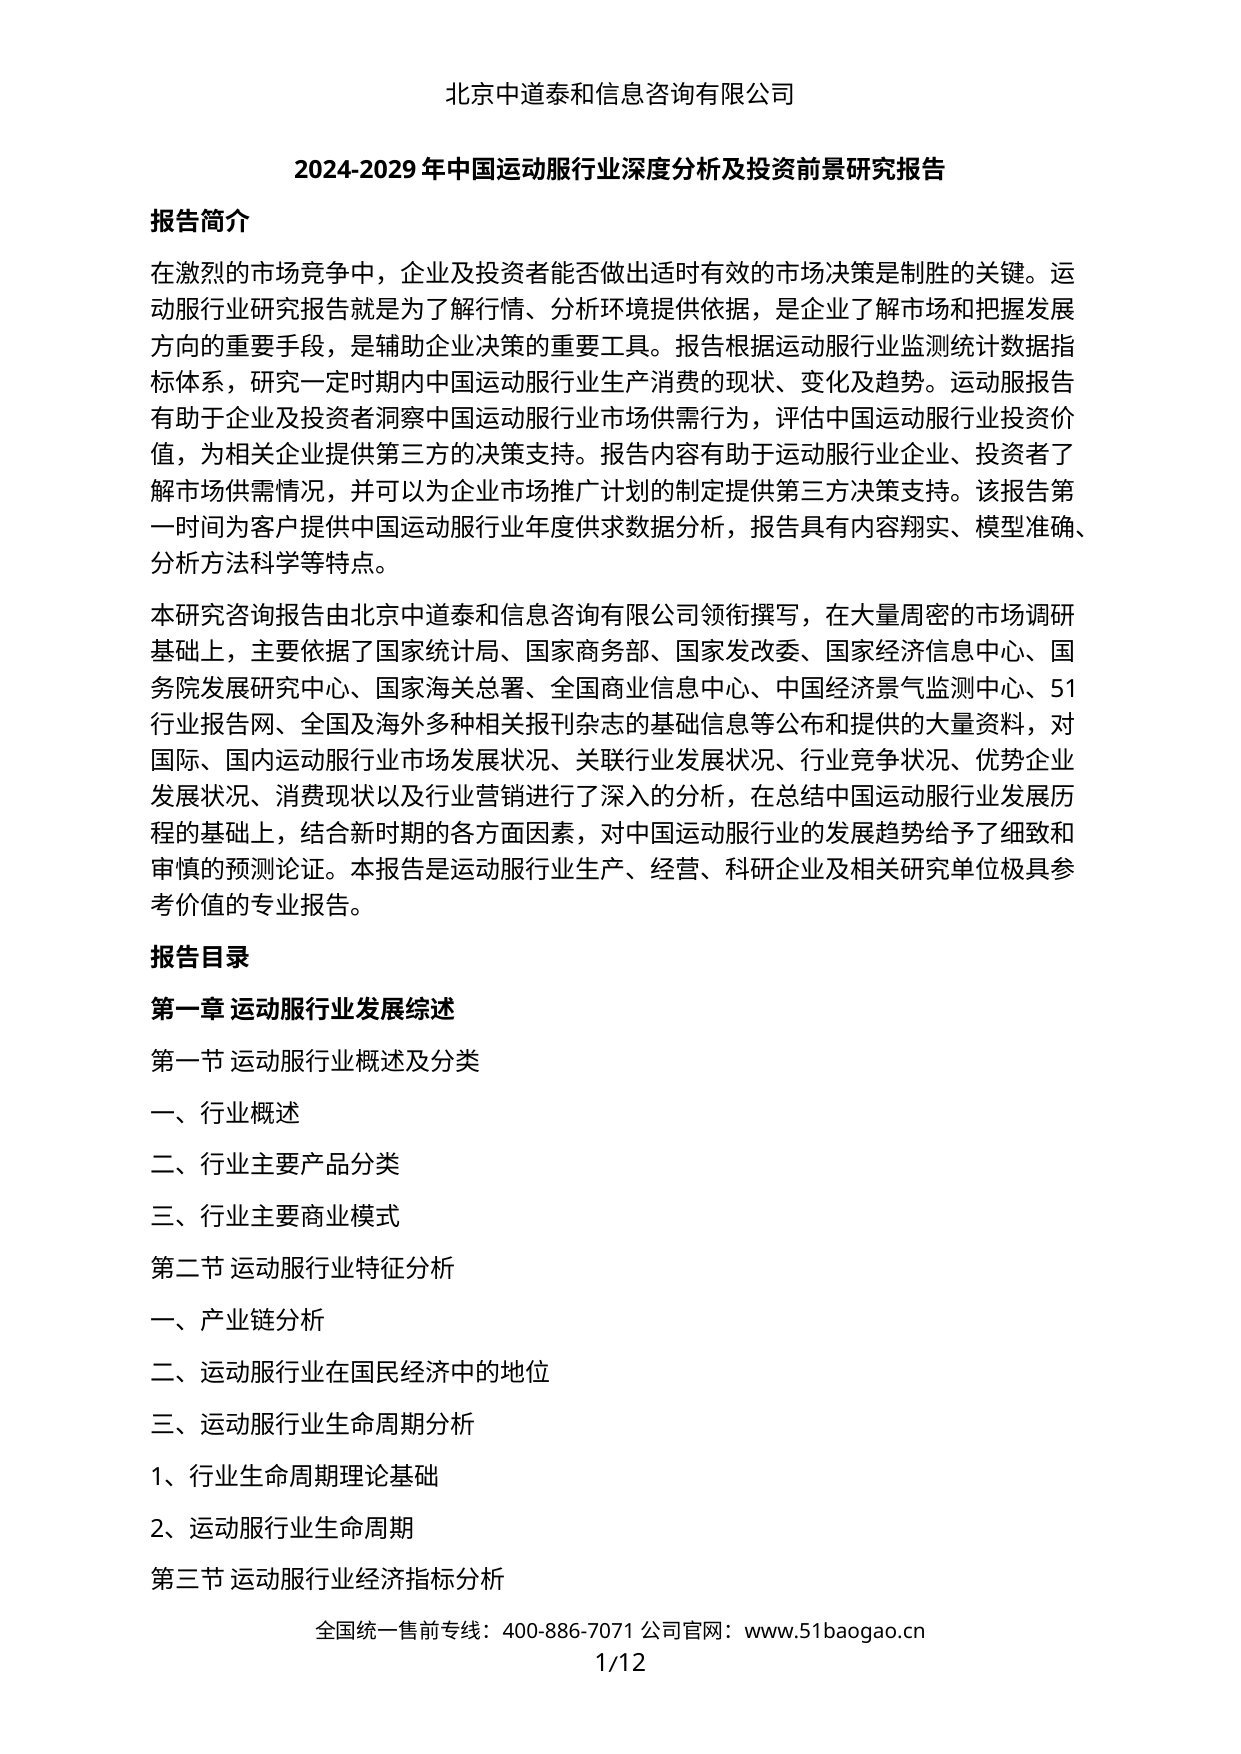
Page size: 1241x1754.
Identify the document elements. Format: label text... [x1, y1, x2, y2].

text 第二节 运动服行业特征分析 [150, 1249, 1090, 1285]
text 在激烈的市场竞争中，企业及投资者能否做出适时有效的市场决策是制胜的关键。运动服行业研究报告就是为了解行情、分析环境提供依据，是企业了解市场和把握发展方向的重要手段，是辅助企业决策的重要工具。报告根据运动服行业监测统计数据指标体系，研究一定时期内中国运动服行业生产消费的现状、变化及趋势。运动服报告有助于企业及投资者洞察中国运动服行业市场供需行为，评估中国运动服行业投资价值，为相关企业提供第三方的决策支持。报告内容有助于运动服行业企业、投资者了解市场供需情况，并可以为企业市场推广计划的制定提供第三方决策支持。该报告第一时间为客户提供中国运动服行业年度供求数据分析，报告具有内容翔实、模型准确、分析方法科学等特点。 [150, 254, 1090, 580]
text 第三节 运动服行业经济指标分析 [150, 1560, 1090, 1596]
text 三、行业主要商业模式 [150, 1197, 1090, 1233]
text 第一章 运动服行业发展综述 [150, 989, 1090, 1026]
text 2、运动服行业生命周期 [150, 1508, 1090, 1544]
text 二、运动服行业在国民经济中的地位 [150, 1352, 1090, 1389]
text 1、行业生命周期理论基础 [150, 1456, 1090, 1492]
text 第一节 运动服行业概述及分类 [150, 1041, 1090, 1077]
text 二、行业主要产品分类 [150, 1145, 1090, 1181]
text 报告目录 [150, 937, 1090, 974]
text 一、产业链分析 [150, 1301, 1090, 1337]
text 2024-2029年中国运动服行业深度分析及投资前景研究报告 [150, 150, 1090, 186]
text 报告简介 [150, 202, 1090, 238]
text 本研究咨询报告由北京中道泰和信息咨询有限公司领衔撰写，在大量周密的市场调研基础上，主要依据了国家统计局、国家商务部、国家发改委、国家经济信息中心、国务院发展研究中心、国家海关总署、全国商业信息中心、中国经济景气监测中心、51行业报告网、全国及海外多种相关报刊杂志的基础信息等公布和提供的大量资料，对国际、国内运动服行业市场发展状况、关联行业发展状况、行业竞争状况、优势企业发展状况、消费现状以及行业营销进行了深入的分析，在总结中国运动服行业发展历程的基础上，结合新时期的各方面因素，对中国运动服行业的发展趋势给予了细致和审慎的预测论证。本报告是运动服行业生产、经营、科研企业及相关研究单位极具参考价值的专业报告。 [150, 596, 1090, 922]
text 三、运动服行业生命周期分析 [150, 1404, 1090, 1441]
text 一、行业概述 [150, 1093, 1090, 1129]
